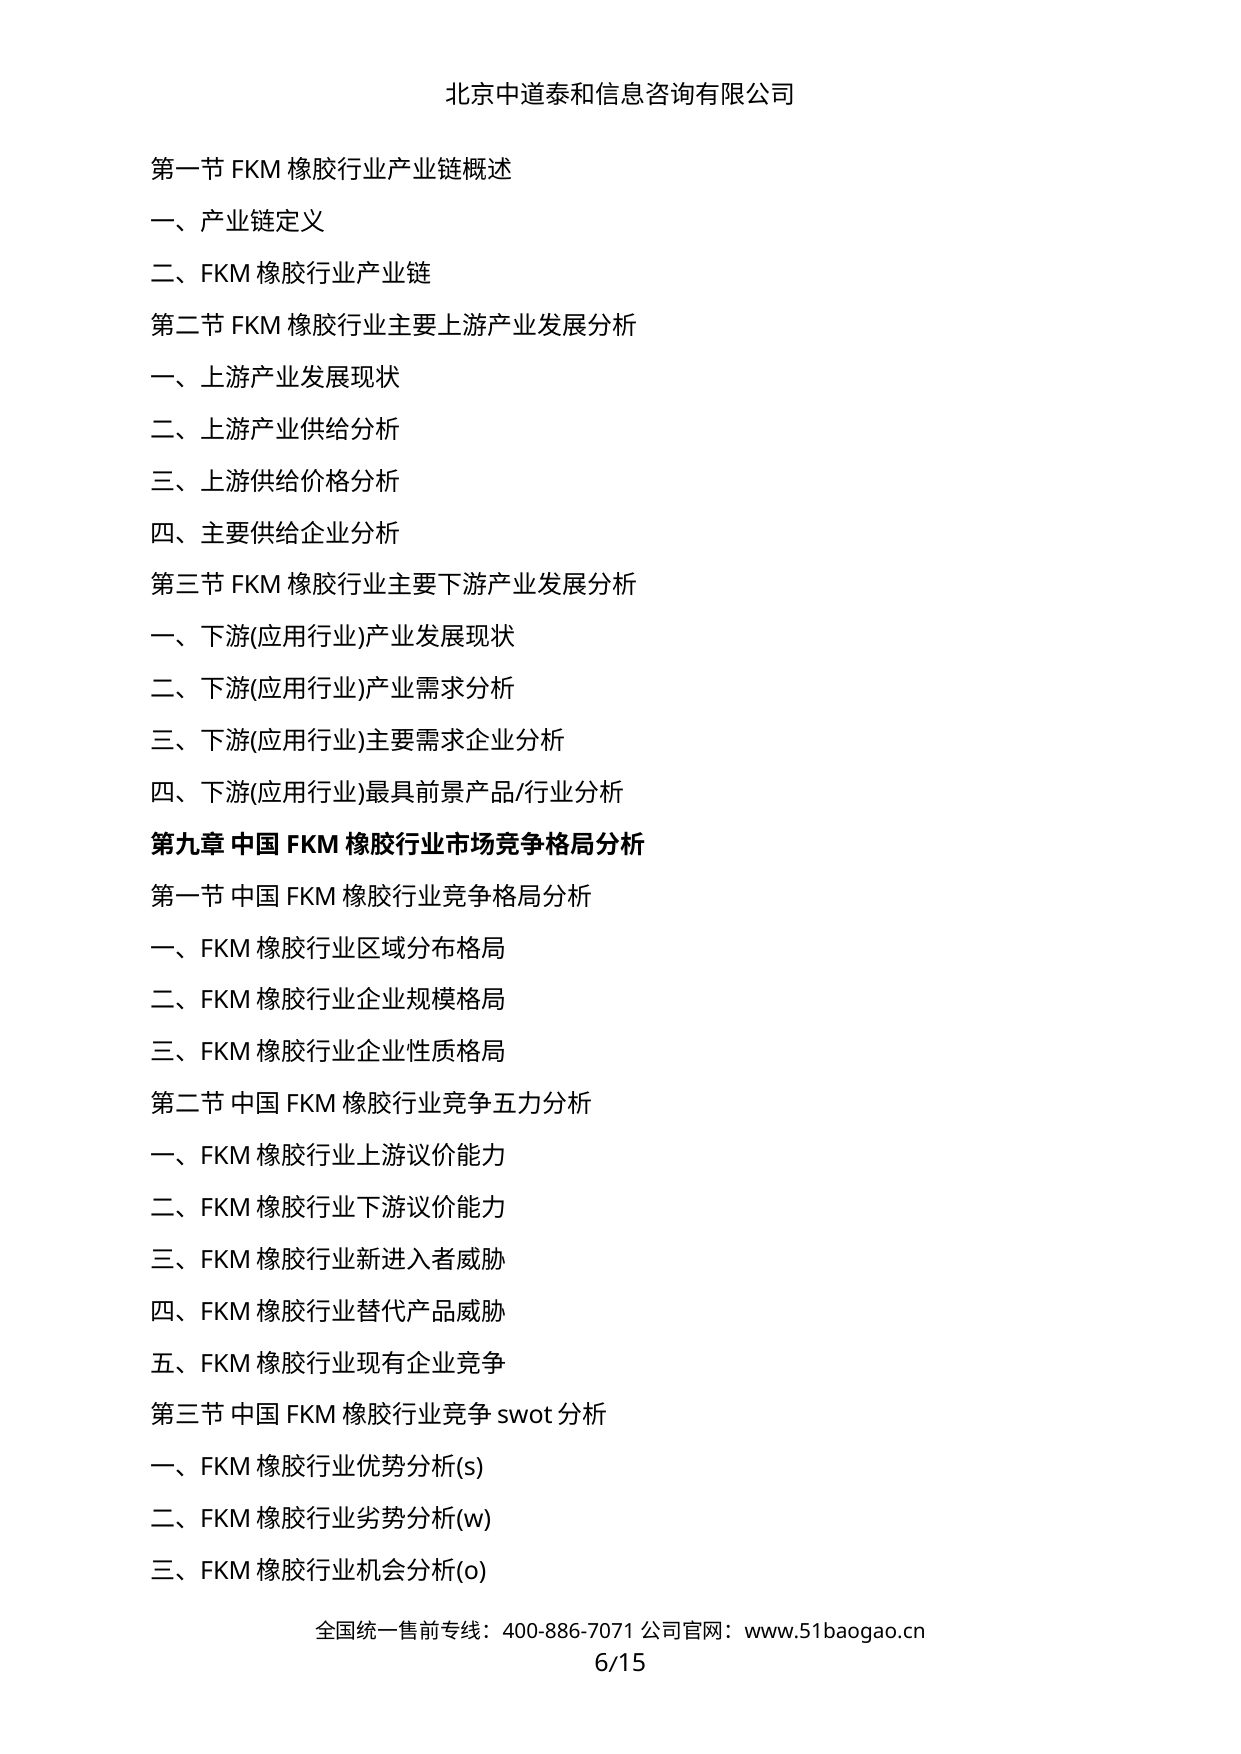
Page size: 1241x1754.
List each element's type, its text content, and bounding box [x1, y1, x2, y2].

text 三、下游(应用行业)主要需求企业分析 [150, 721, 1090, 757]
text 第二节 FKM橡胶行业主要上游产业发展分析 [150, 306, 1090, 342]
text 二、FKM橡胶行业下游议价能力 [150, 1187, 1090, 1224]
text 三、上游供给价格分析 [150, 461, 1090, 497]
text 一、FKM橡胶行业上游议价能力 [150, 1136, 1090, 1172]
text 第一节 中国FKM橡胶行业竞争格局分析 [150, 876, 1090, 912]
text 三、FKM橡胶行业新进入者威胁 [150, 1239, 1090, 1276]
text 二、下游(应用行业)产业需求分析 [150, 669, 1090, 705]
text 一、上游产业发展现状 [150, 357, 1090, 394]
text 第三节 FKM橡胶行业主要下游产业发展分析 [150, 565, 1090, 601]
text 三、FKM橡胶行业机会分析(o) [150, 1551, 1090, 1587]
text 第二节 中国FKM橡胶行业竞争五力分析 [150, 1084, 1090, 1120]
text 五、FKM橡胶行业现有企业竞争 [150, 1343, 1090, 1379]
text 第三节 中国FKM橡胶行业竞争swot分析 [150, 1395, 1090, 1431]
text 四、主要供给企业分析 [150, 513, 1090, 549]
text 二、FKM橡胶行业劣势分析(w) [150, 1499, 1090, 1535]
text 一、产业链定义 [150, 202, 1090, 238]
text 二、FKM橡胶行业企业规模格局 [150, 980, 1090, 1016]
text 三、FKM橡胶行业企业性质格局 [150, 1032, 1090, 1068]
text 第九章 中国FKM橡胶行业市场竞争格局分析 [150, 824, 1090, 861]
text 第一节 FKM橡胶行业产业链概述 [150, 150, 1090, 186]
text 二、上游产业供给分析 [150, 409, 1090, 446]
text 一、FKM橡胶行业优势分析(s) [150, 1447, 1090, 1483]
text 一、FKM橡胶行业区域分布格局 [150, 928, 1090, 964]
text 四、下游(应用行业)最具前景产品/行业分析 [150, 772, 1090, 809]
text 四、FKM橡胶行业替代产品威胁 [150, 1291, 1090, 1327]
text 二、FKM橡胶行业产业链 [150, 254, 1090, 290]
text 一、下游(应用行业)产业发展现状 [150, 617, 1090, 653]
